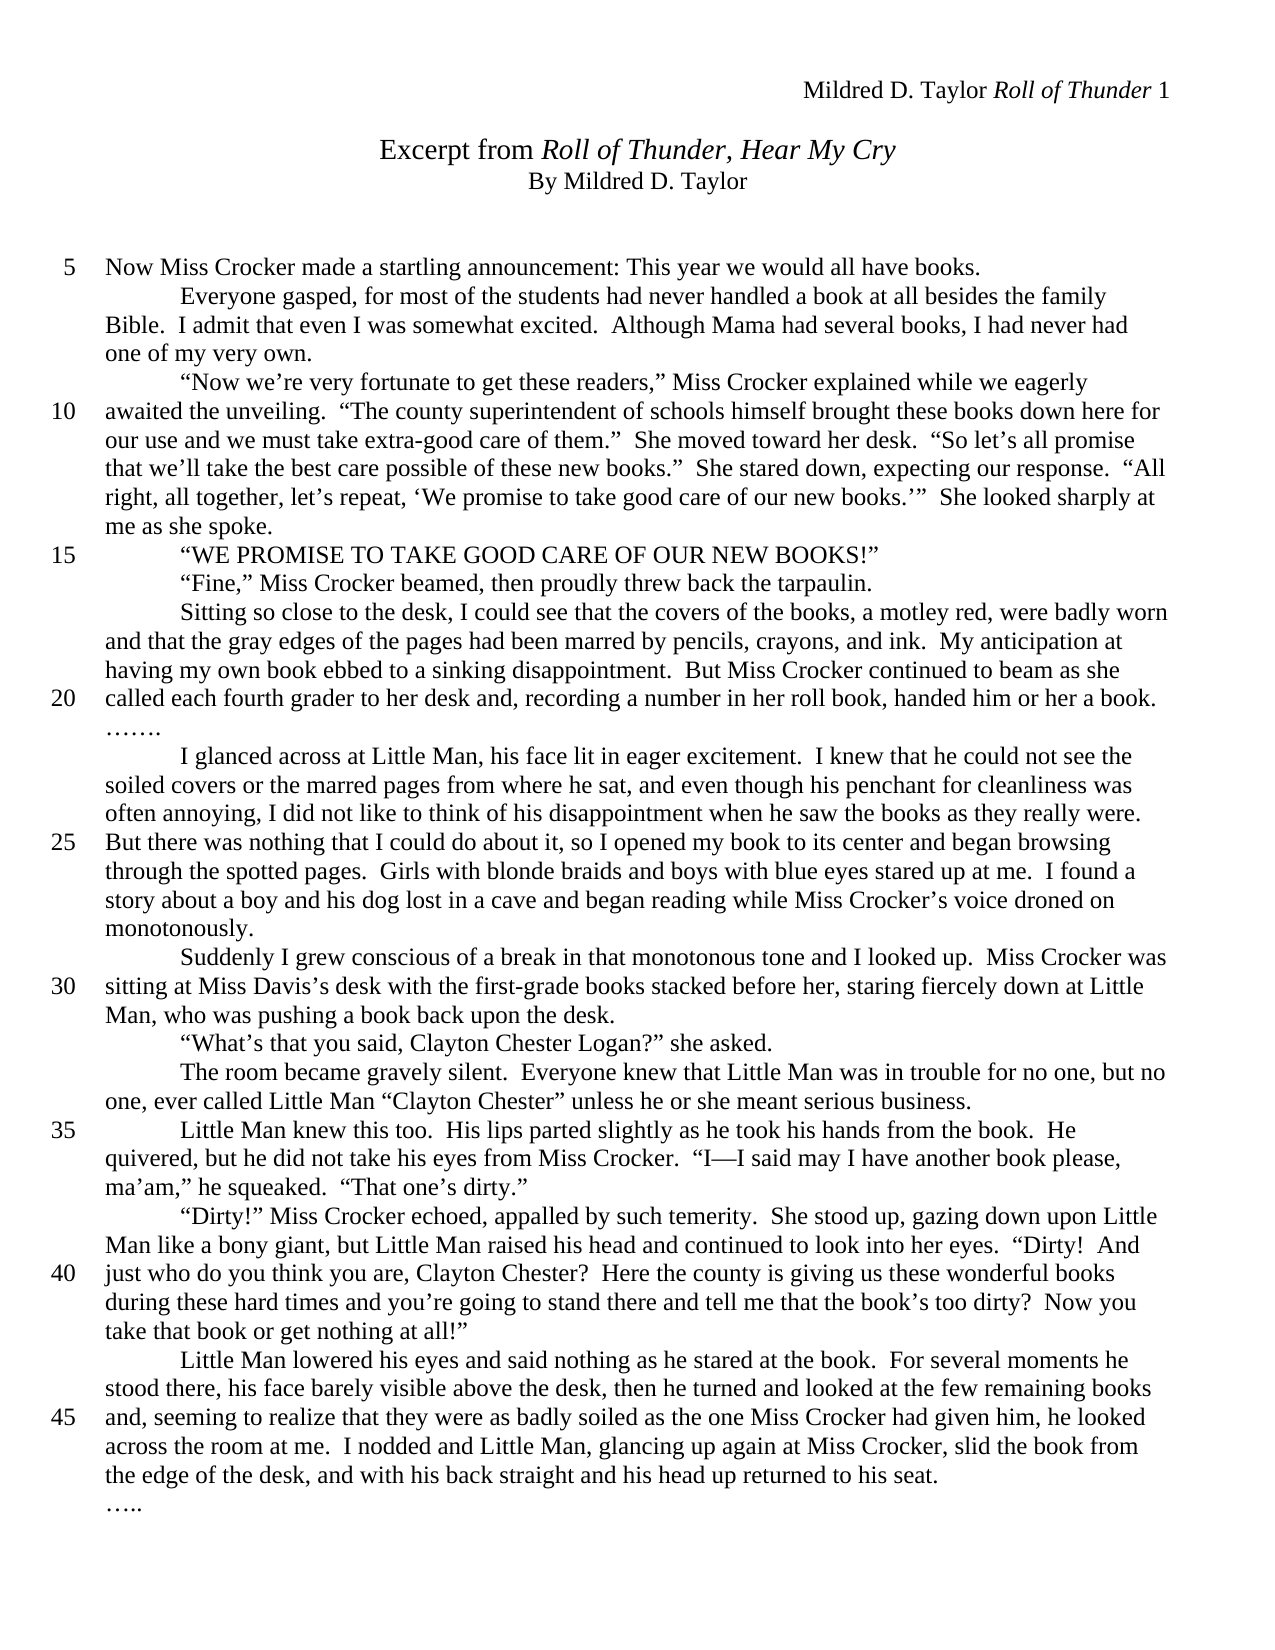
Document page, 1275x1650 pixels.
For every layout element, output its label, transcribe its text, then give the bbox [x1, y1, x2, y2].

text “Now we’re very fortunate to get these readers,” Miss Crocker explained while we eagerly awaited the unveiling. “The county superintendent of schools himself brought these books down here for our use and we must take extra-good care of them.” She moved toward her desk. “So let’s all promise that we’ll take the best care possible of these new books.” She stared down, expecting our response. “All right, all together, let’s repeat, ‘We promise to take good care of our new books.’” She looked sharply at me as she spoke. [105, 367, 1170, 540]
text Excerpt from Roll of Thunder, Hear My Cry [105, 132, 1170, 166]
text Little Man knew this too. His lips parted slightly as he took his hands from the book. He quivered, but he did not take his eyes from Miss Crocker. “I—I said may I have another book please, ma’am,” he squeaked. “That one’s dirty.” [105, 1115, 1170, 1201]
text Suddenly I grew conscious of a break in that monotonous tone and I looked up. Miss Crocker was sitting at Miss Davis’s desk with the first-grade books stacked before her, staring fiercely down at Little Man, who was pushing a book back upon the desk. [105, 942, 1170, 1028]
text “WE PROMISE TO TAKE GOOD CARE OF OUR NEW BOOKS!” [105, 540, 1170, 568]
text ……. [105, 712, 1170, 741]
text The room became gravely silent. Everyone knew that Little Man was in trouble for no one, but no one, ever called Little Man “Clayton Chester” unless he or she meant serious business. [105, 1057, 1170, 1115]
text “Fine,” Miss Crocker beamed, then proudly threw back the tarpaulin. [105, 568, 1170, 597]
text Sitting so close to the desk, I could see that the covers of the books, a motley red, were badly worn and that the gray edges of the pages had been marred by pencils, crayons, and ink. My anticipation at having my own book ebbed to a sinking disappointment. But Miss Crocker continued to beam as she called each fourth grader to her desk and, recording a number in her roll book, handed him or her a book. [105, 597, 1170, 712]
text Little Man lowered his eyes and said nothing as he stared at the book. For several moments he stood there, his face barely visible above the desk, then he turned and looked at the few remaining books and, seeming to realize that they were as badly soiled as the one Miss Crocker had given him, he looked across the room at me. I nodded and Little Man, glancing up again at Miss Crocker, slid the book from the edge of the desk, and with his back straight and his head up returned to his seat. [105, 1345, 1170, 1488]
text I glanced across at Little Man, his face lit in eager excitement. I knew that he could not see the soiled covers or the marred pages from where he sat, and even though his penchant for cleanliness was often annoying, I did not like to think of his disappointment when he saw the books as they really were. But there was nothing that I could do about it, so I opened my book to its center and began browsing through the spotted pages. Girls with blonde braids and boys with blue eyes stared up at me. I found a story about a boy and his dog lost in a cave and began reading while Miss Crocker’s voice droned on monotonously. [105, 741, 1170, 942]
text ….. [105, 1488, 1170, 1517]
text “Dirty!” Miss Crocker echoed, appalled by such temerity. She stood up, gazing down upon Little Man like a bony giant, but Little Man raised his head and continued to look into her eyes. “Dirty! And just who do you think you are, Clayton Chester? Here the county is giving us these wonderful books during these hard times and you’re going to stand there and tell me that the book’s too dirty? Now you take that book or get nothing at all!” [105, 1201, 1170, 1345]
text Everyone gasped, for most of the students had never handled a book at all besides the family Bible. I admit that even I was somewhat excited. Although Mama had several books, I had never had one of my very own. [105, 281, 1170, 367]
text Now Miss Crocker made a startling announcement: This year we would all have books. [105, 252, 1170, 281]
text “What’s that you said, Clayton Chester Logan?” she asked. [105, 1028, 1170, 1057]
text By Mildred D. Taylor [105, 166, 1170, 195]
